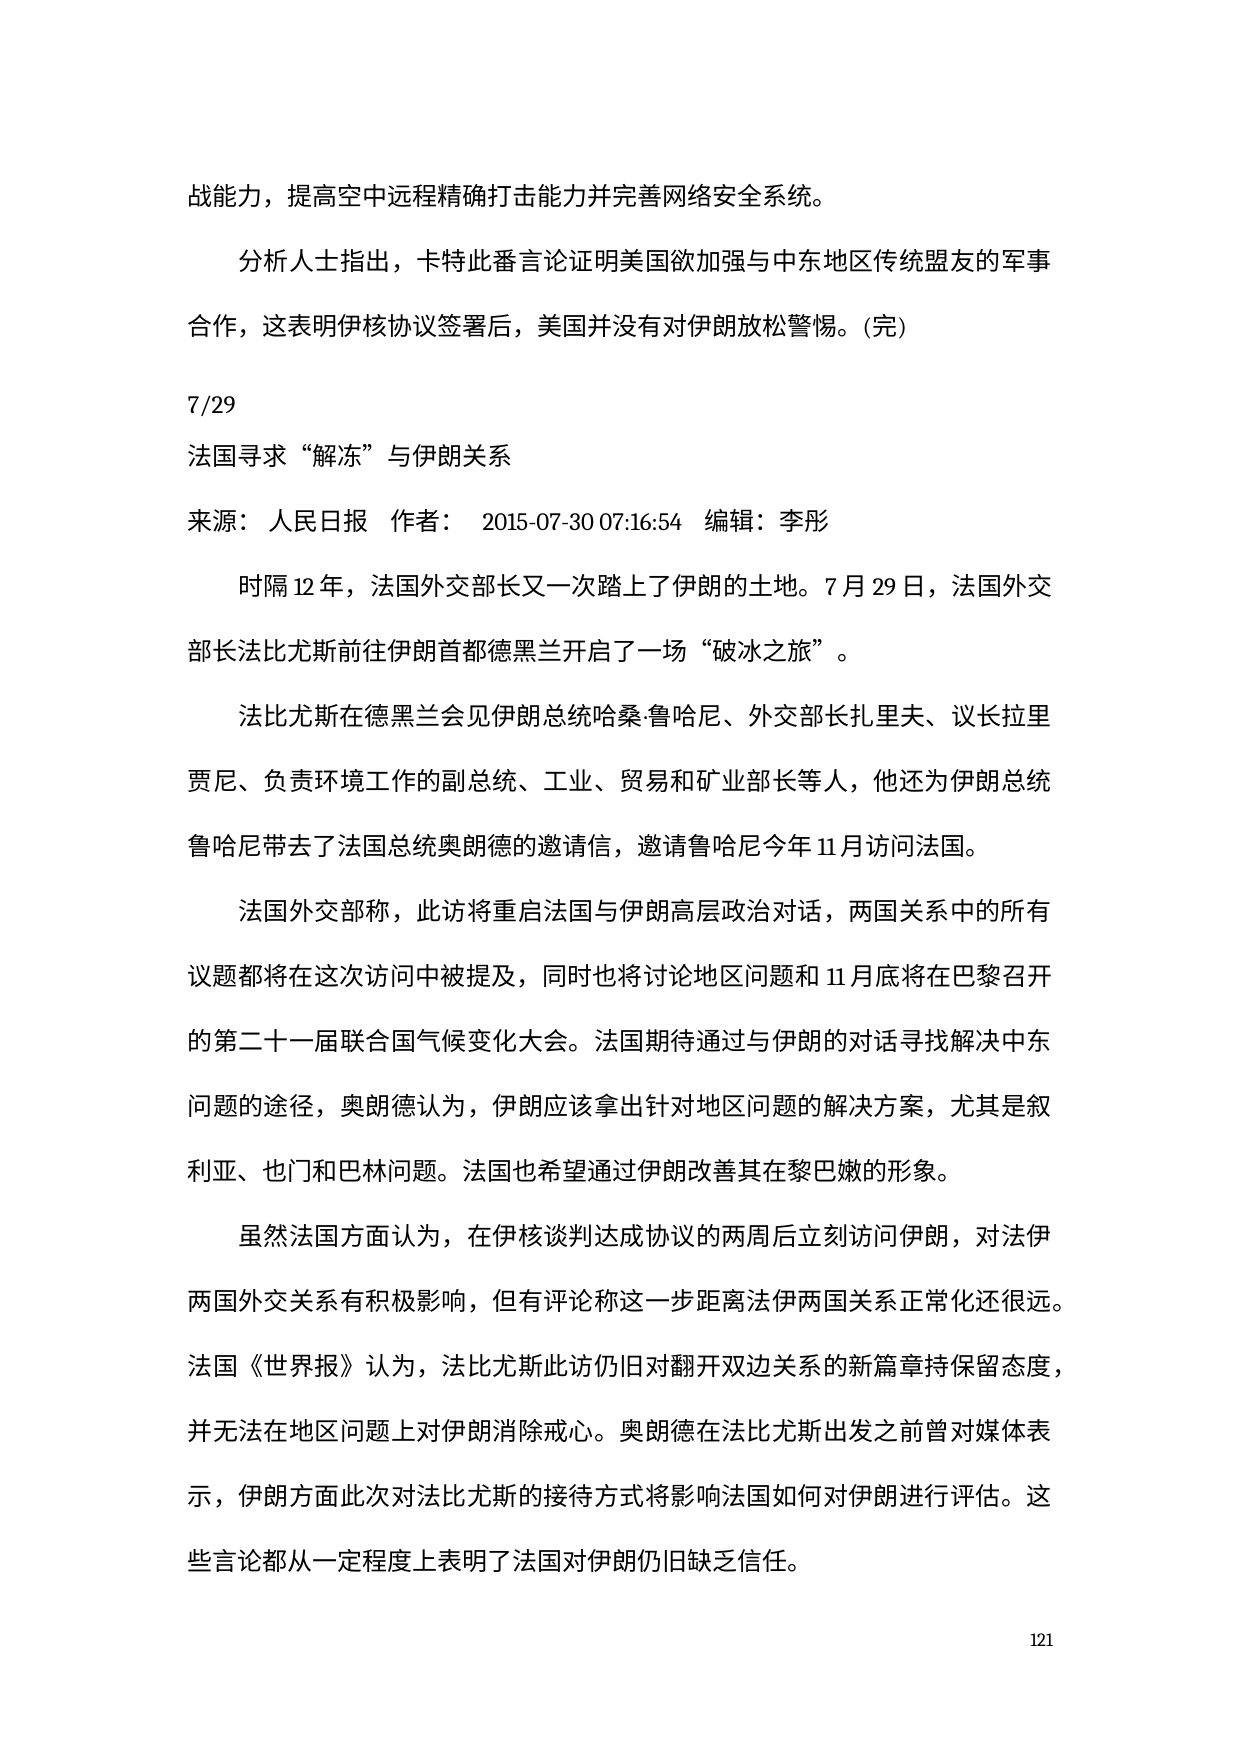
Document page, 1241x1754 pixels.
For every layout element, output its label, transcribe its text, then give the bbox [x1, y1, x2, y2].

text 法国寻求“解冻”与伊朗关系 [187, 422, 1053, 487]
text 法国外交部称，此访将重启法国与伊朗高层政治对话，两国关系中的所有议题都将在这次访问中被提及，同时也将讨论地区问题和11月底将在巴黎召开的第二十一届联合国气候变化大会。法国期待通过与伊朗的对话寻找解决中东问题的途径，奥朗德认为，伊朗应该拿出针对地区问题的解决方案，尤其是叙利亚、也门和巴林问题。法国也希望通过伊朗改善其在黎巴嫩的形象。 [187, 877, 1053, 1202]
text 法比尤斯在德黑兰会见伊朗总统哈桑·鲁哈尼、外交部长扎里夫、议长拉里贾尼、负责环境工作的副总统、工业、贸易和矿业部长等人，他还为伊朗总统鲁哈尼带去了法国总统奥朗德的邀请信，邀请鲁哈尼今年11月访问法国。 [187, 682, 1053, 877]
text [187, 162, 1053, 227]
text 时隔12年，法国外交部长又一次踏上了伊朗的土地。7月29日，法国外交部长法比尤斯前往伊朗首都德黑兰开启了一场“破冰之旅”。 [187, 552, 1053, 682]
text 来源： 人民日报 作者： 2015-07-30 07:16:54 编辑：李彤 [187, 487, 1053, 552]
text 7/29 [187, 389, 1053, 422]
text 虽然法国方面认为，在伊核谈判达成协议的两周后立刻访问伊朗，对法伊两国外交关系有积极影响，但有评论称这一步距离法伊两国关系正常化还很远。法国《世界报》认为，法比尤斯此访仍旧对翻开双边关系的新篇章持保留态度，并无法在地区问题上对伊朗消除戒心。奥朗德在法比尤斯出发之前曾对媒体表示，伊朗方面此次对法比尤斯的接待方式将影响法国如何对伊朗进行评估。这些言论都从一定程度上表明了法国对伊朗仍旧缺乏信任。 [187, 1202, 1053, 1592]
text 分析人士指出，卡特此番言论证明美国欲加强与中东地区传统盟友的军事合作，这表明伊核协议签署后，美国并没有对伊朗放松警惕。(完) [187, 227, 1053, 357]
